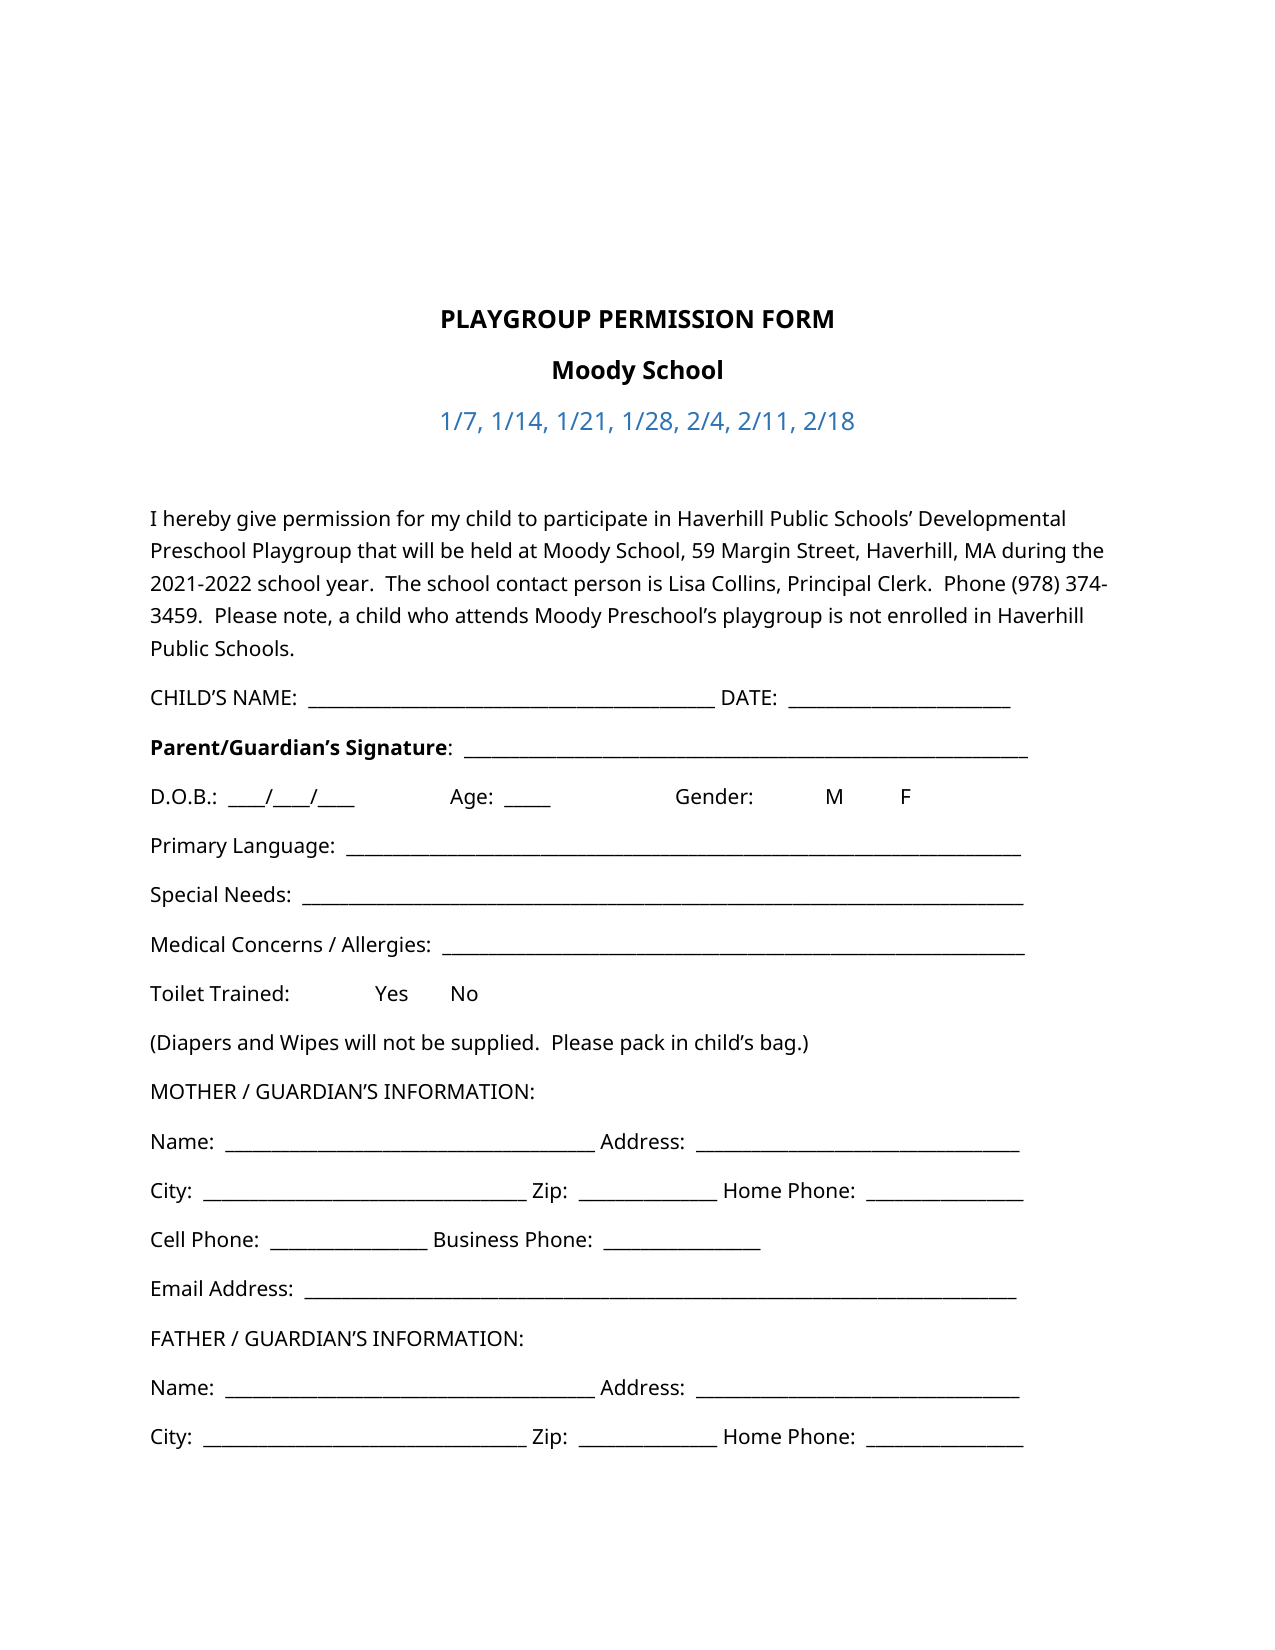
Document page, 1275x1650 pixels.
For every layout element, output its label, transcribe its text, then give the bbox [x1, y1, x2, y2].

text Cell Phone: _________________ Business Phone: _________________ [150, 1225, 1125, 1254]
text Special Needs: ______________________________________________________________________________ [150, 880, 1125, 909]
text Moody School [150, 353, 1125, 387]
text I hereby give permission for my child to participate in Haverhill Public Schools’ Developmental Preschool Playgroup that will be held at Moody School, 59 Margin Street, Haverhill, MA during the 2021-2022 school year. The school contact person is Lisa Collins, Principal Clerk. Phone (978) 374-3459. Please note, a child who attends Moody Preschool’s playgroup is not enrolled in Haverhill Public Schools. [150, 504, 1125, 662]
text FATHER / GUARDIAN’S INFORMATION: [150, 1324, 1125, 1352]
text Toilet Trained: Yes No [150, 979, 1125, 1007]
text MOTHER / GUARDIAN’S INFORMATION: [150, 1077, 1125, 1106]
text PLAYGROUP PERMISSION FORM [150, 302, 1125, 336]
text Email Address: _____________________________________________________________________________ [150, 1274, 1125, 1303]
text D.O.B.: ____/____/____ Age: _____ Gender: M F [150, 782, 1125, 810]
text Name: ________________________________________ Address: ___________________________________ [150, 1373, 1125, 1402]
text Medical Concerns / Allergies: _______________________________________________________________ [150, 930, 1125, 958]
text CHILD’S NAME: ____________________________________________ DATE: ________________________ [150, 683, 1125, 712]
text Name: ________________________________________ Address: ___________________________________ [150, 1127, 1125, 1155]
text City: ___________________________________ Zip: _______________ Home Phone: _________________ [150, 1176, 1125, 1204]
text Parent/Guardian’s Signature: _____________________________________________________________ [150, 733, 1125, 761]
text 1/7, 1/14, 1/21, 1/28, 2/4, 2/11, 2/18 [150, 404, 1125, 438]
text Primary Language: _________________________________________________________________________ [150, 831, 1125, 859]
text (Diapers and Wipes will not be supplied. Please pack in child’s bag.) [150, 1028, 1125, 1057]
text City: ___________________________________ Zip: _______________ Home Phone: _________________ [150, 1422, 1125, 1451]
